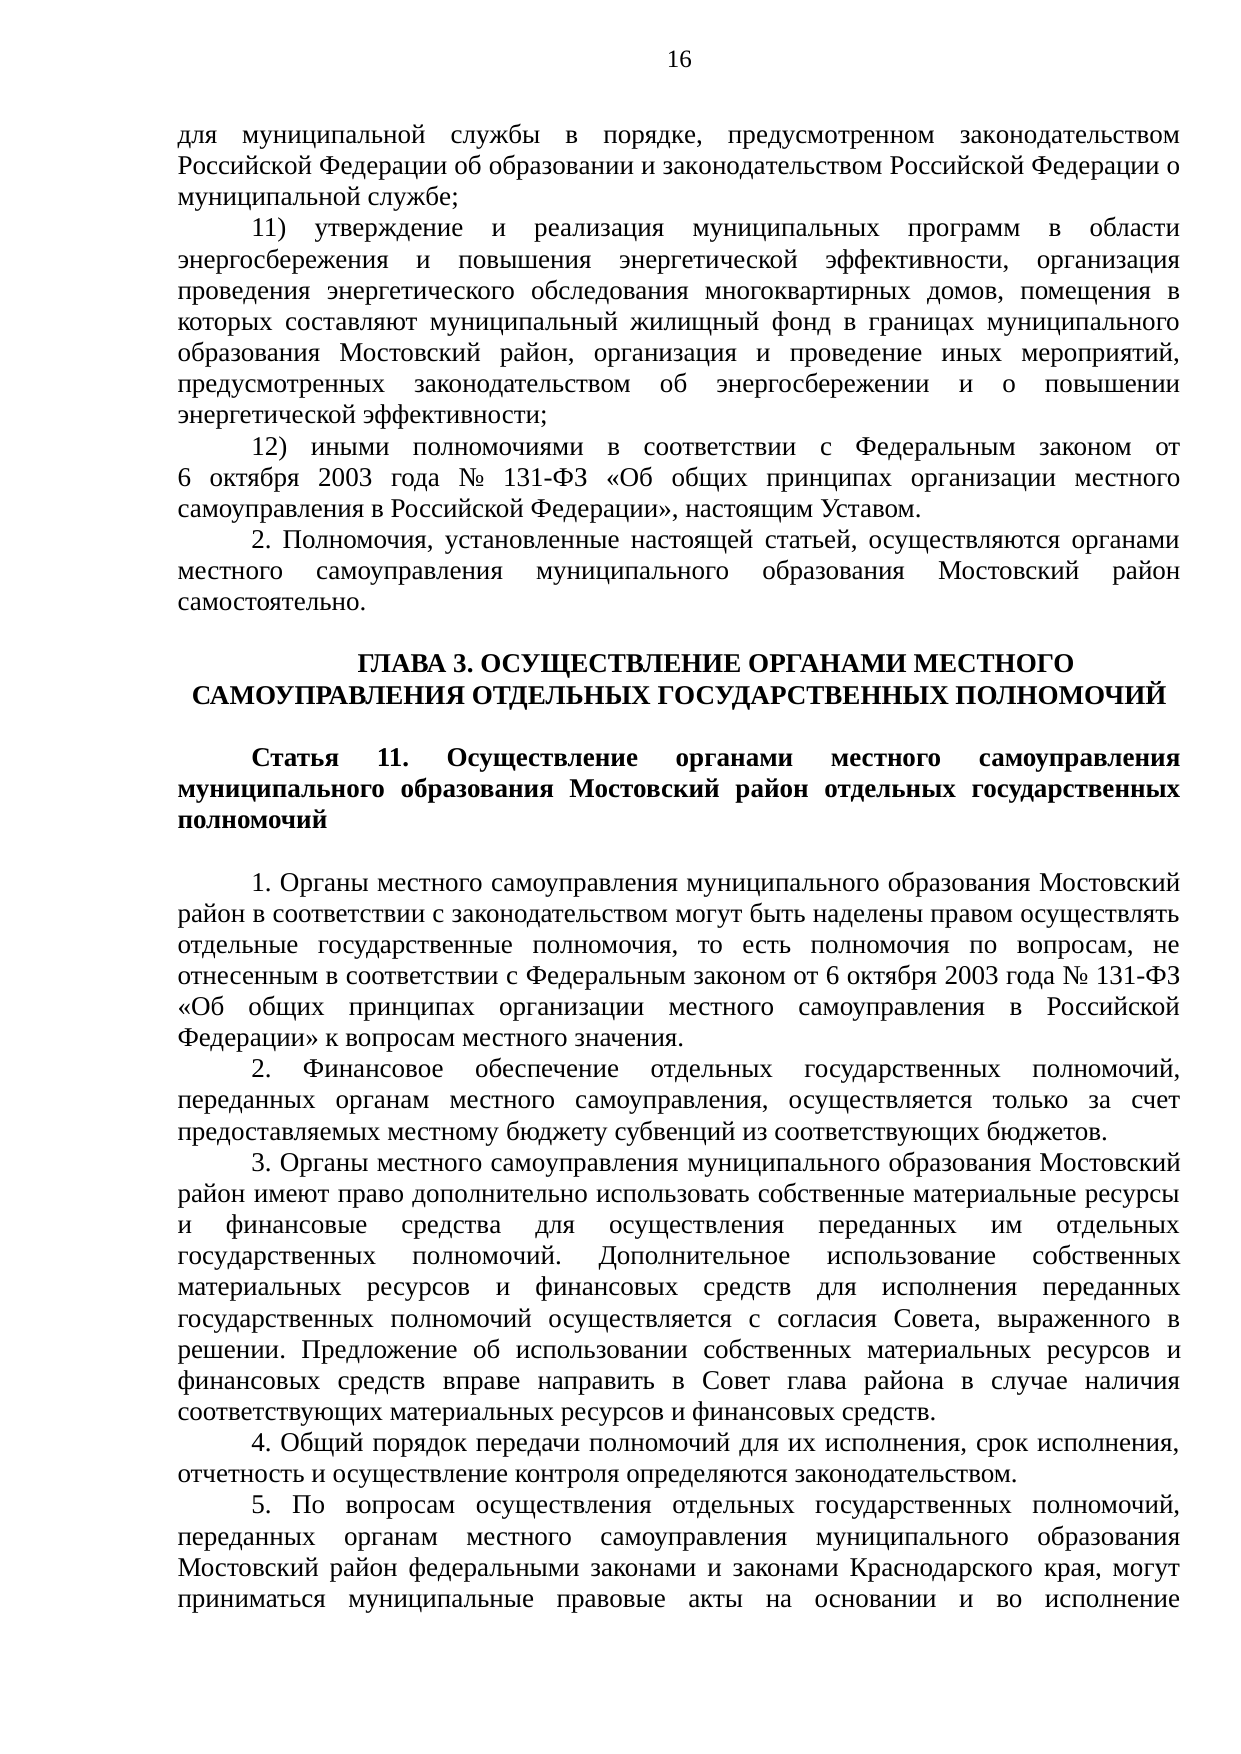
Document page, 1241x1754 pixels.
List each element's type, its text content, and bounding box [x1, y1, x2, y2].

text 4. Общий порядок передачи полномочий для их исполнения, срок исполнения, отчетность и осуществление контроля определяются законодательством. [177, 1426, 1181, 1488]
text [177, 1488, 1181, 1613]
text ГЛАВА 3. ОСУЩЕСТВЛЕНИЕ ОРГАНАМИ МЕСТНОГО САМОУПРАВЛЕНИЯ ОТДЕЛЬНЫХ ГОСУДАРСТВЕННЫХ ПОЛНОМОЧИЙ [177, 648, 1181, 710]
text 1. Органы местного самоуправления муниципального образования Мостовский район в соответствии с законодательством могут быть наделены правом осуществлять отдельные государственные полномочия, то есть полномочия по вопросам, не отнесенным в соответствии с Федеральным законом от 6 октября 2003 года № 131-ФЗ «Об общих принципах организации местного самоуправления в Российской Федерации» к вопросам местного значения. [177, 866, 1181, 1052]
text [177, 118, 1181, 212]
text Статья 11. Осуществление органами местного самоуправления муниципального образования Мостовский район отдельных государственных полномочий [177, 741, 1181, 834]
text 3. Органы местного самоуправления муниципального образования Мостовский район имеют право дополнительно использовать собственные материальные ресурсы и финансовые средства для осуществления переданных им отдельных государственных полномочий. Дополнительное использование собственных материальных ресурсов и финансовых средств для исполнения переданных государственных полномочий осуществляется с согласия Совета, выраженного в решении. Предложение об использовании собственных материальных ресурсов и финансовых средств вправе направить в Совет глава района в случае наличия соответствующих материальных ресурсов и финансовых средств. [177, 1146, 1181, 1426]
text 12) иными полномочиями в соответствии с Федеральным законом от 6 октября 2003 года № 131-ФЗ «Об общих принципах организации местного самоуправления в Российской Федерации», настоящим Уставом. [177, 429, 1181, 523]
text 11) утверждение и реализация муниципальных программ в области энергосбережения и повышения энергетической эффективности, организация проведения энергетического обследования многоквартирных домов, помещения в которых составляют муниципальный жилищный фонд в границах муниципального образования Мостовский район, организация и проведение иных мероприятий, предусмотренных законодательством об энергосбережении и о повышении энергетической эффективности; [177, 212, 1181, 429]
text 2. Финансовое обеспечение отдельных государственных полномочий, переданных органам местного самоуправления, осуществляется только за счет предоставляемых местному бюджету субвенций из соответствующих бюджетов. [177, 1052, 1181, 1146]
text 2. Полномочия, установленные настоящей статьей, осуществляются органами местного самоуправления муниципального образования Мостовский район самостоятельно. [177, 523, 1181, 616]
